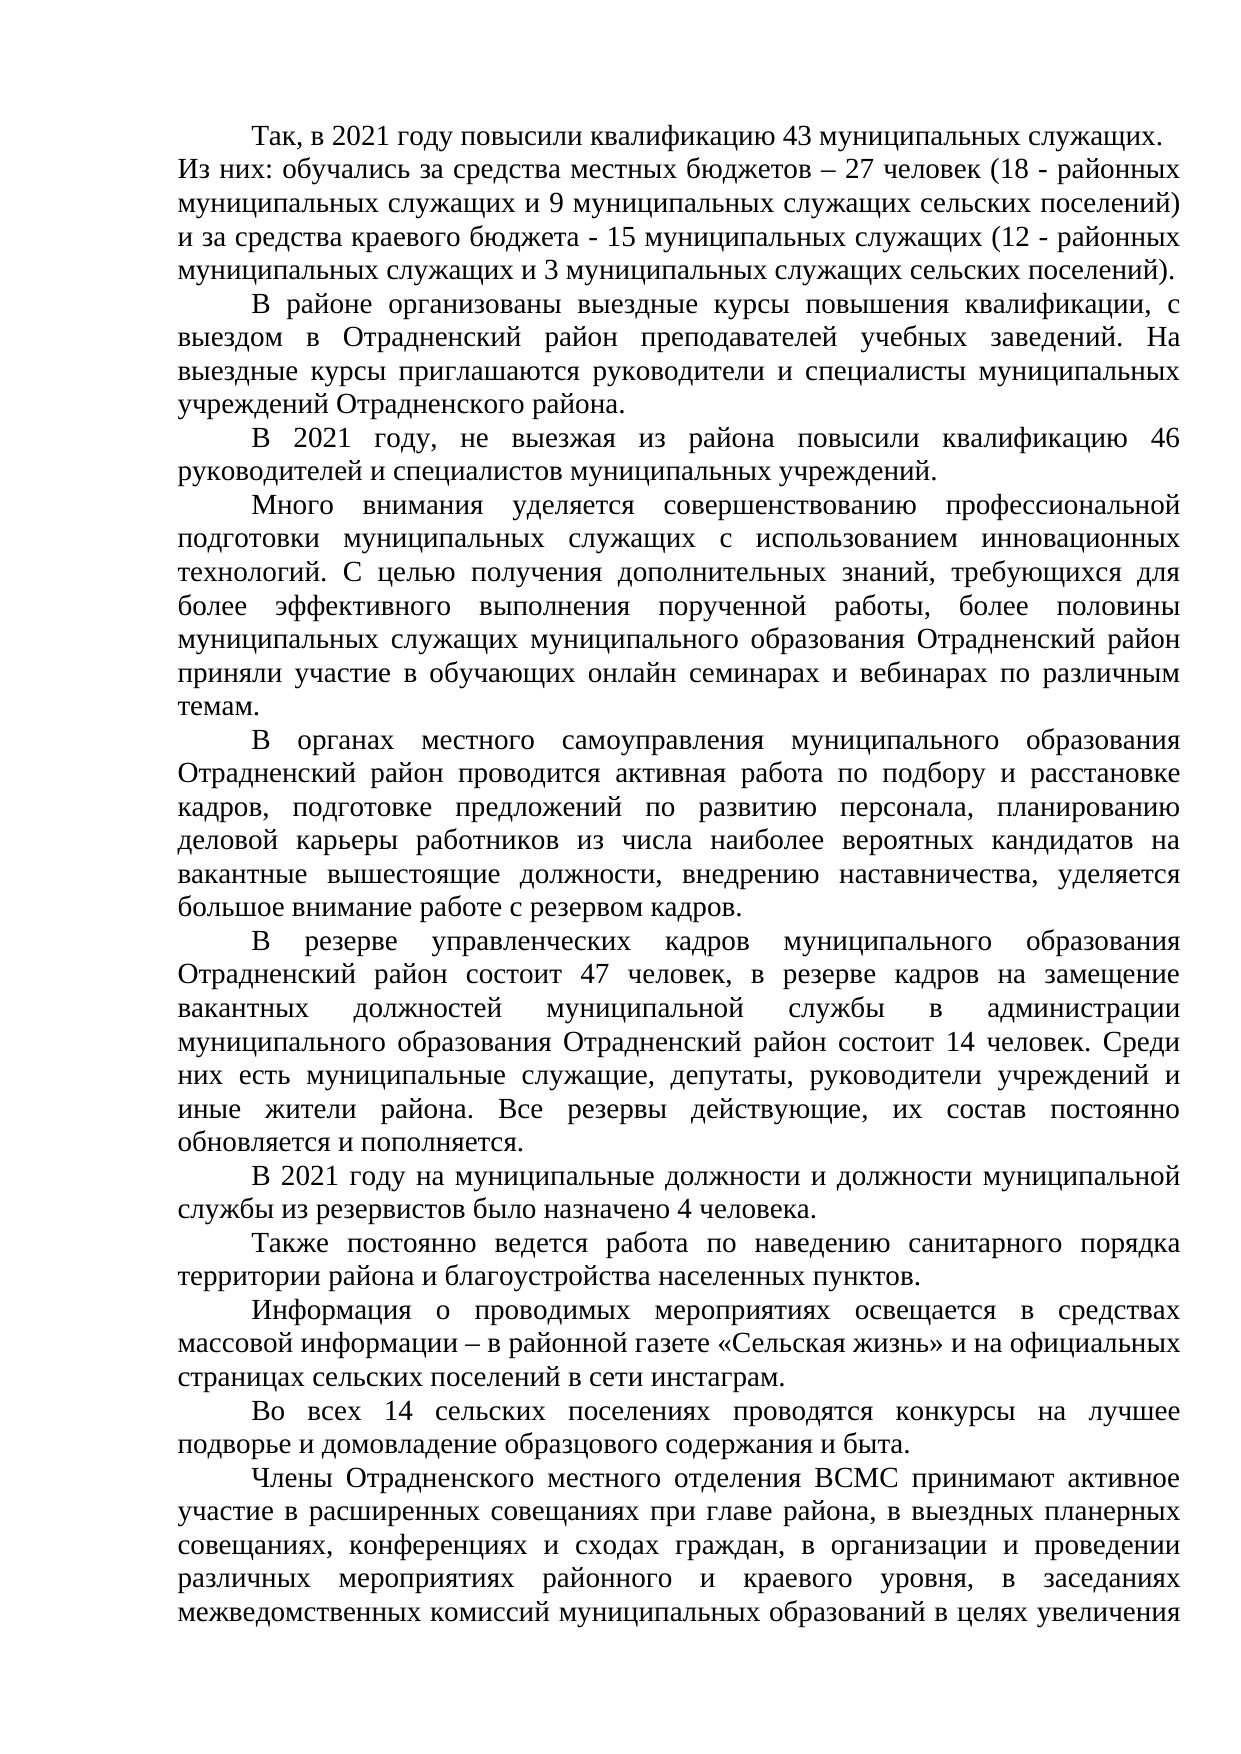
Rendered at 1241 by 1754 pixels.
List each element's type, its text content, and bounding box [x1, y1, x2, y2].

text Много внимания уделяется совершенствованию профессиональной подготовки муниципальных служащих с использованием инновационных технологий. С целью получения дополнительных знаний, требующихся для более эффективного выполнения порученной работы, более половины муниципальных служащих муниципального образования Отрадненский район приняли участие в обучающих онлайн семинарах и вебинарах по различным темам. [177, 487, 1181, 722]
text Информация о проводимых мероприятиях освещается в средствах массовой информации – в районной газете «Сельская жизнь» и на официальных страницах сельских поселений в сети инстаграм. [177, 1292, 1181, 1393]
text Также постоянно ведется работа по наведению санитарного порядка территории района и благоустройства населенных пунктов. [177, 1225, 1181, 1292]
text В резерве управленческих кадров муниципального образования Отрадненский район состоит 47 человек, в резерве кадров на замещение вакантных должностей муниципальной службы в администрации муниципального образования Отрадненский район состоит 14 человек. Среди них есть муниципальные служащие, депутаты, руководители учреждений и иные жители района. Все резервы действующие, их состав постоянно обновляется и пополняется. [177, 923, 1181, 1158]
text В органах местного самоуправления муниципального образования Отрадненский район проводится активная работа по подбору и расстановке кадров, подготовке предложений по развитию персонала, планированию деловой карьеры работников из числа наиболее вероятных кандидатов на вакантные вышестоящие должности, внедрению наставничества, уделяется большое внимание работе с резервом кадров. [177, 722, 1181, 923]
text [177, 1460, 1181, 1627]
text В 2021 году, не выезжая из района повысили квалификацию 46 руководителей и специалистов муниципальных учреждений. [177, 420, 1181, 487]
text В 2021 году на муниципальные должности и должности муниципальной службы из резервистов было назначено 4 человека. [177, 1158, 1181, 1225]
text Так, в 2021 году повысили квалификацию 43 муниципальных служащих. [177, 118, 1181, 152]
text В районе организованы выездные курсы повышения квалификации, с выездом в Отрадненский район преподавателей учебных заведений. На выездные курсы приглашаются руководители и специалисты муниципальных учреждений Отрадненского района. [177, 286, 1181, 420]
text Из них: обучались за средства местных бюджетов – 27 человек (18 - районных муниципальных служащих и 9 муниципальных служащих сельских поселений) и за средства краевого бюджета - 15 муниципальных служащих (12 - районных муниципальных служащих и 3 муниципальных служащих сельских поселений). [177, 152, 1181, 286]
text Во всех 14 сельских поселениях проводятся конкурсы на лучшее подворье и домовладение образцового содержания и быта. [177, 1393, 1181, 1460]
